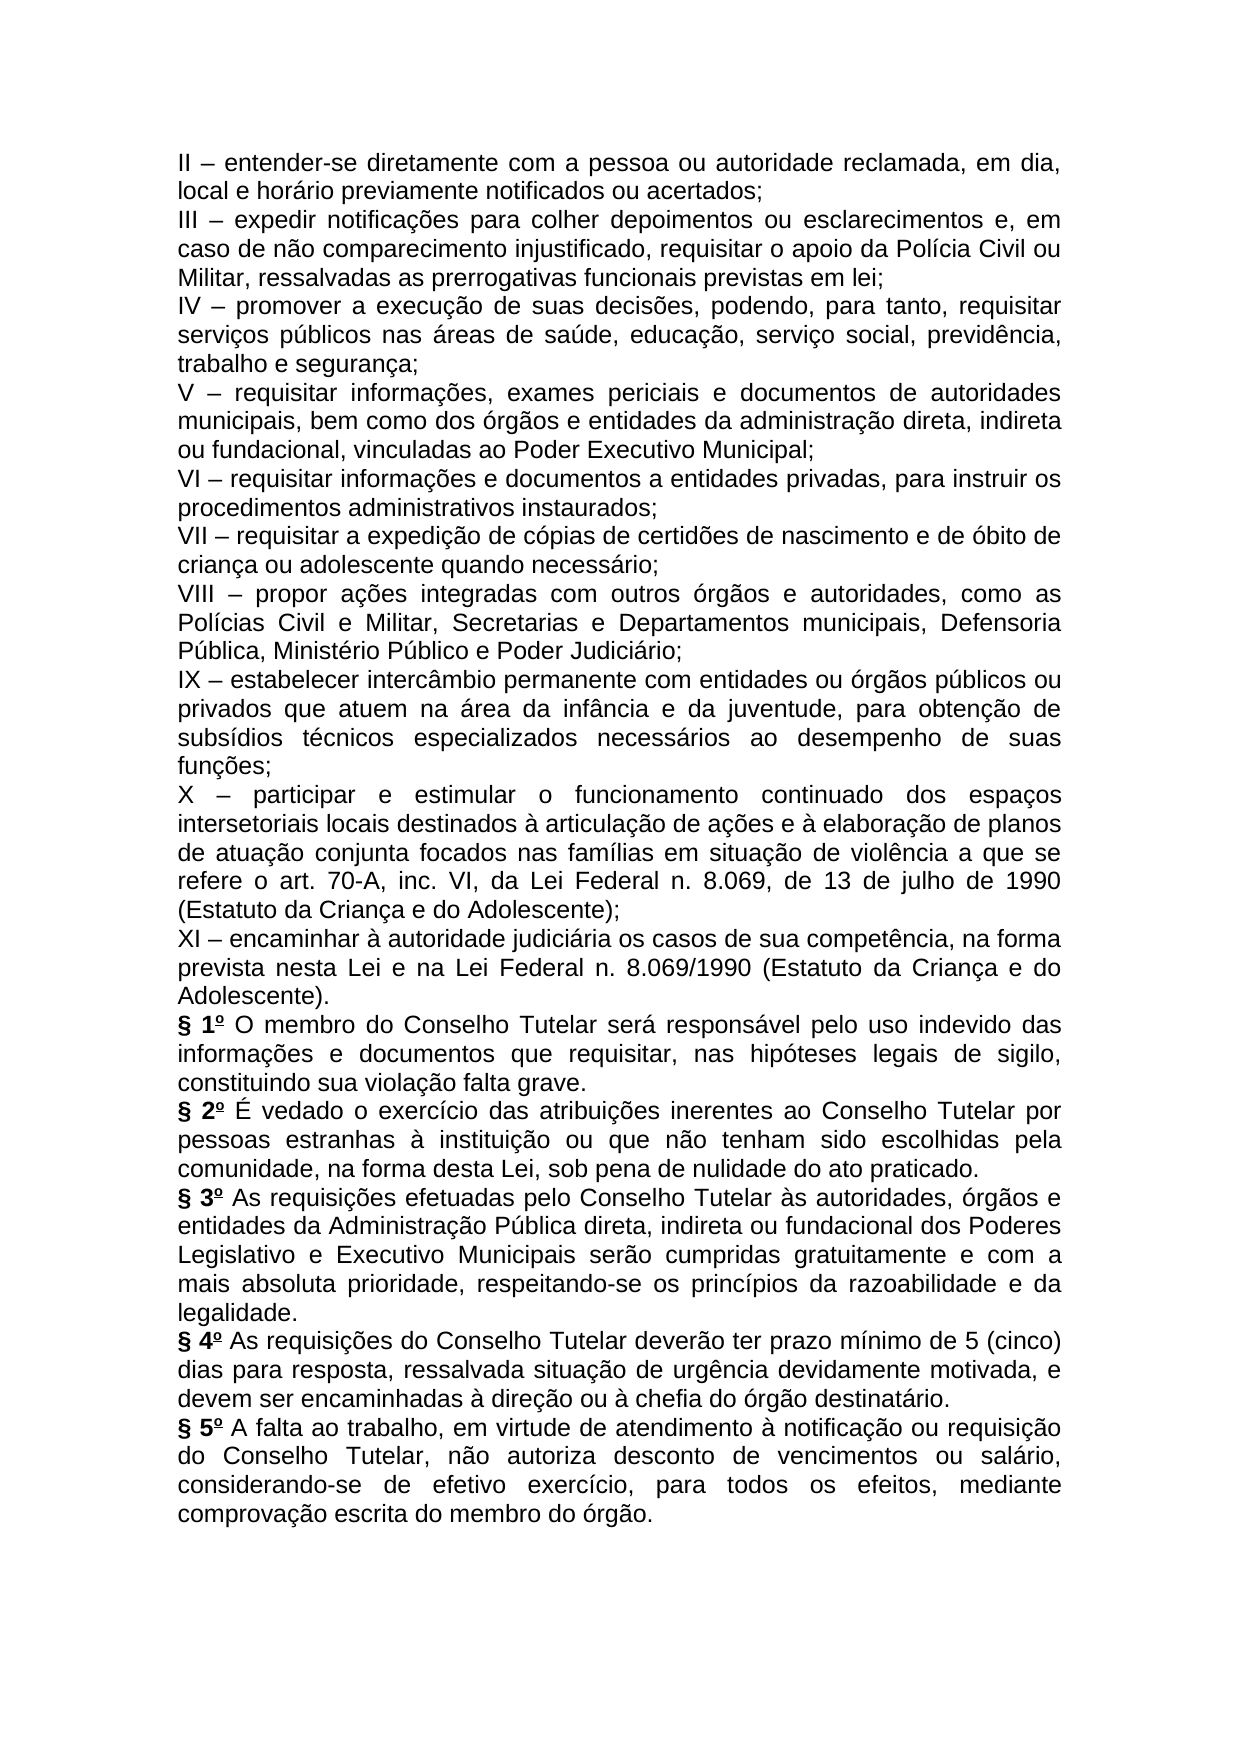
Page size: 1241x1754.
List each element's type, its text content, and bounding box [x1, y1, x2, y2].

text § 5o A falta ao trabalho, em virtude de atendimento à notificação ou requisição do Conselho Tutelar, não autoriza desconto de vencimentos ou salário, considerando-se de efetivo exercício, para todos os efeitos, mediante comprovação escrita do membro do órgão. [177, 1413, 1063, 1528]
text § 4o As requisições do Conselho Tutelar deverão ter prazo mínimo de 5 (cinco) dias para resposta, ressalvada situação de urgência devidamente motivada, e devem ser encaminhadas à direção ou à chefia do órgão destinatário. [177, 1326, 1063, 1413]
text IV – promover a execução de suas decisões, podendo, para tanto, requisitar serviços públicos nas áreas de saúde, educação, serviço social, previdência, trabalho e segurança; [177, 291, 1063, 378]
text II – entender-se diretamente com a pessoa ou autoridade reclamada, em dia, local e horário previamente notificados ou acertados; [177, 148, 1063, 205]
text IX – estabelecer intercâmbio permanente com entidades ou órgãos públicos ou privados que atuem na área da infância e da juventude, para obtenção de subsídios técnicos especializados necessários ao desempenho de suas funções; [177, 665, 1063, 780]
text § 2o É vedado o exercício das atribuições inerentes ao Conselho Tutelar por pessoas estranhas à instituição ou que não tenham sido escolhidas pela comunidade, na forma desta Lei, sob pena de nulidade do ato praticado. [177, 1096, 1063, 1183]
text VI – requisitar informações e documentos a entidades privadas, para instruir os procedimentos administrativos instaurados; [177, 464, 1063, 521]
text III – expedir notificações para colher depoimentos ou esclarecimentos e, em caso de não comparecimento injustificado, requisitar o apoio da Polícia Civil ou Militar, ressalvadas as prerrogativas funcionais previstas em lei; [177, 205, 1063, 291]
text § 1o O membro do Conselho Tutelar será responsável pelo uso indevido das informações e documentos que requisitar, nas hipóteses legais de sigilo, constituindo sua violação falta grave. [177, 1010, 1063, 1096]
text § 3o As requisições efetuadas pelo Conselho Tutelar às autoridades, órgãos e entidades da Administração Pública direta, indireta ou fundacional dos Poderes Legislativo e Executivo Municipais serão cumpridas gratuitamente e com a mais absoluta prioridade, respeitando-se os princípios da razoabilidade e da legalidade. [177, 1183, 1063, 1326]
text X – participar e estimular o funcionamento continuado dos espaços intersetoriais locais destinados à articulação de ações e à elaboração de planos de atuação conjunta focados nas famílias em situação de violência a que se refere o art. 70-A, inc. VI, da Lei Federal n. 8.069, de 13 de julho de 1990 (Estatuto da Criança e do Adolescente); [177, 780, 1063, 924]
text XI – encaminhar à autoridade judiciária os casos de sua competência, na forma prevista nesta Lei e na Lei Federal n. 8.069/1990 (Estatuto da Criança e do Adolescente). [177, 924, 1063, 1010]
text VII – requisitar a expedição de cópias de certidões de nascimento e de óbito de criança ou adolescente quando necessário; [177, 521, 1063, 579]
text VIII – propor ações integradas com outros órgãos e autoridades, como as Polícias Civil e Militar, Secretarias e Departamentos municipais, Defensoria Pública, Ministério Público e Poder Judiciário; [177, 579, 1063, 665]
text V – requisitar informações, exames periciais e documentos de autoridades municipais, bem como dos órgãos e entidades da administração direta, indireta ou fundacional, vinculadas ao Poder Executivo Municipal; [177, 378, 1063, 464]
